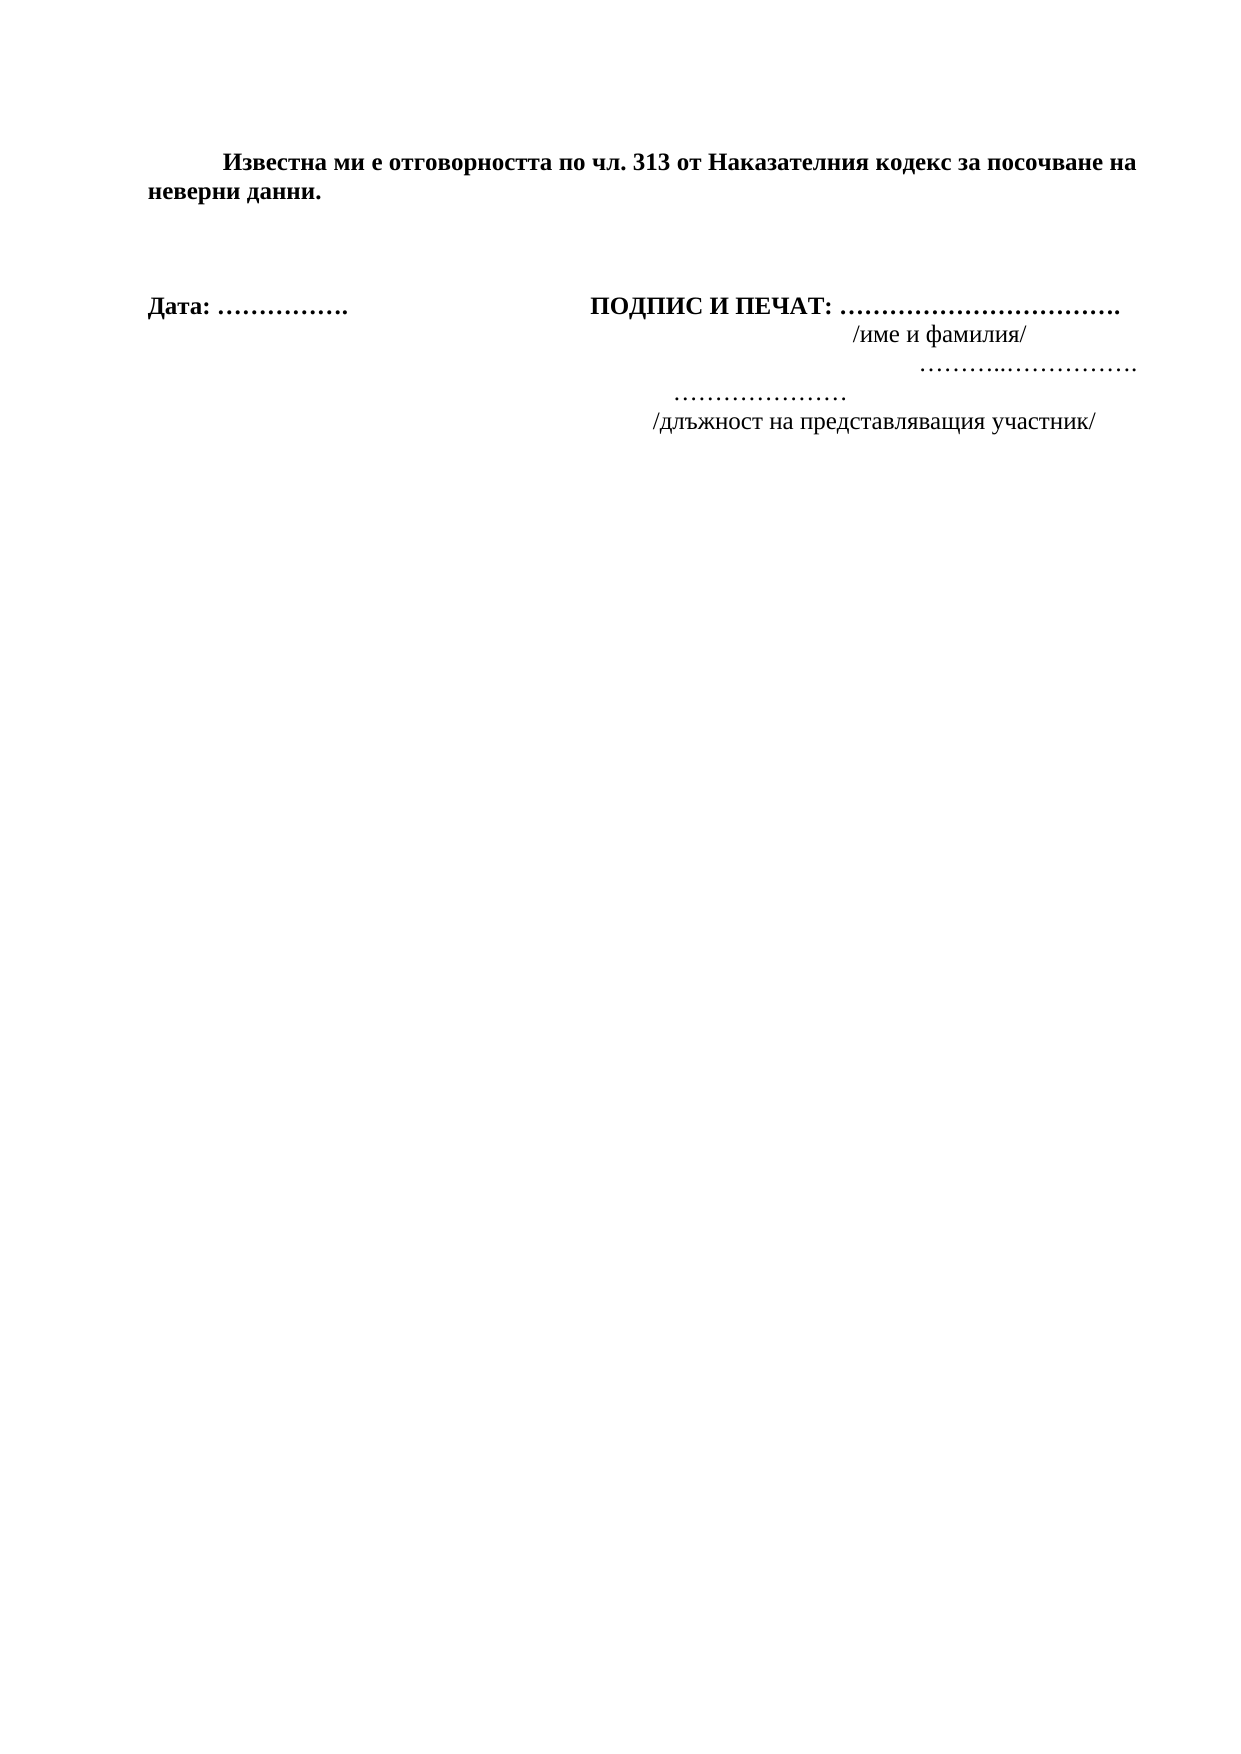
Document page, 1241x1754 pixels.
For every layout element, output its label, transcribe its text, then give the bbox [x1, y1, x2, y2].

text /име и фамилия/ [673, 319, 1137, 348]
text ………..…………….………………… [673, 348, 1137, 406]
text Известна ми е отговорността по чл. 313 от Наказателния кодекс за посочване на неверни данни. [148, 147, 1137, 204]
text /длъжност на представляващия участник/ [148, 406, 1137, 434]
text Дата: ……………. ПОДПИС И ПЕЧАТ: ……………………………. [148, 291, 1137, 319]
